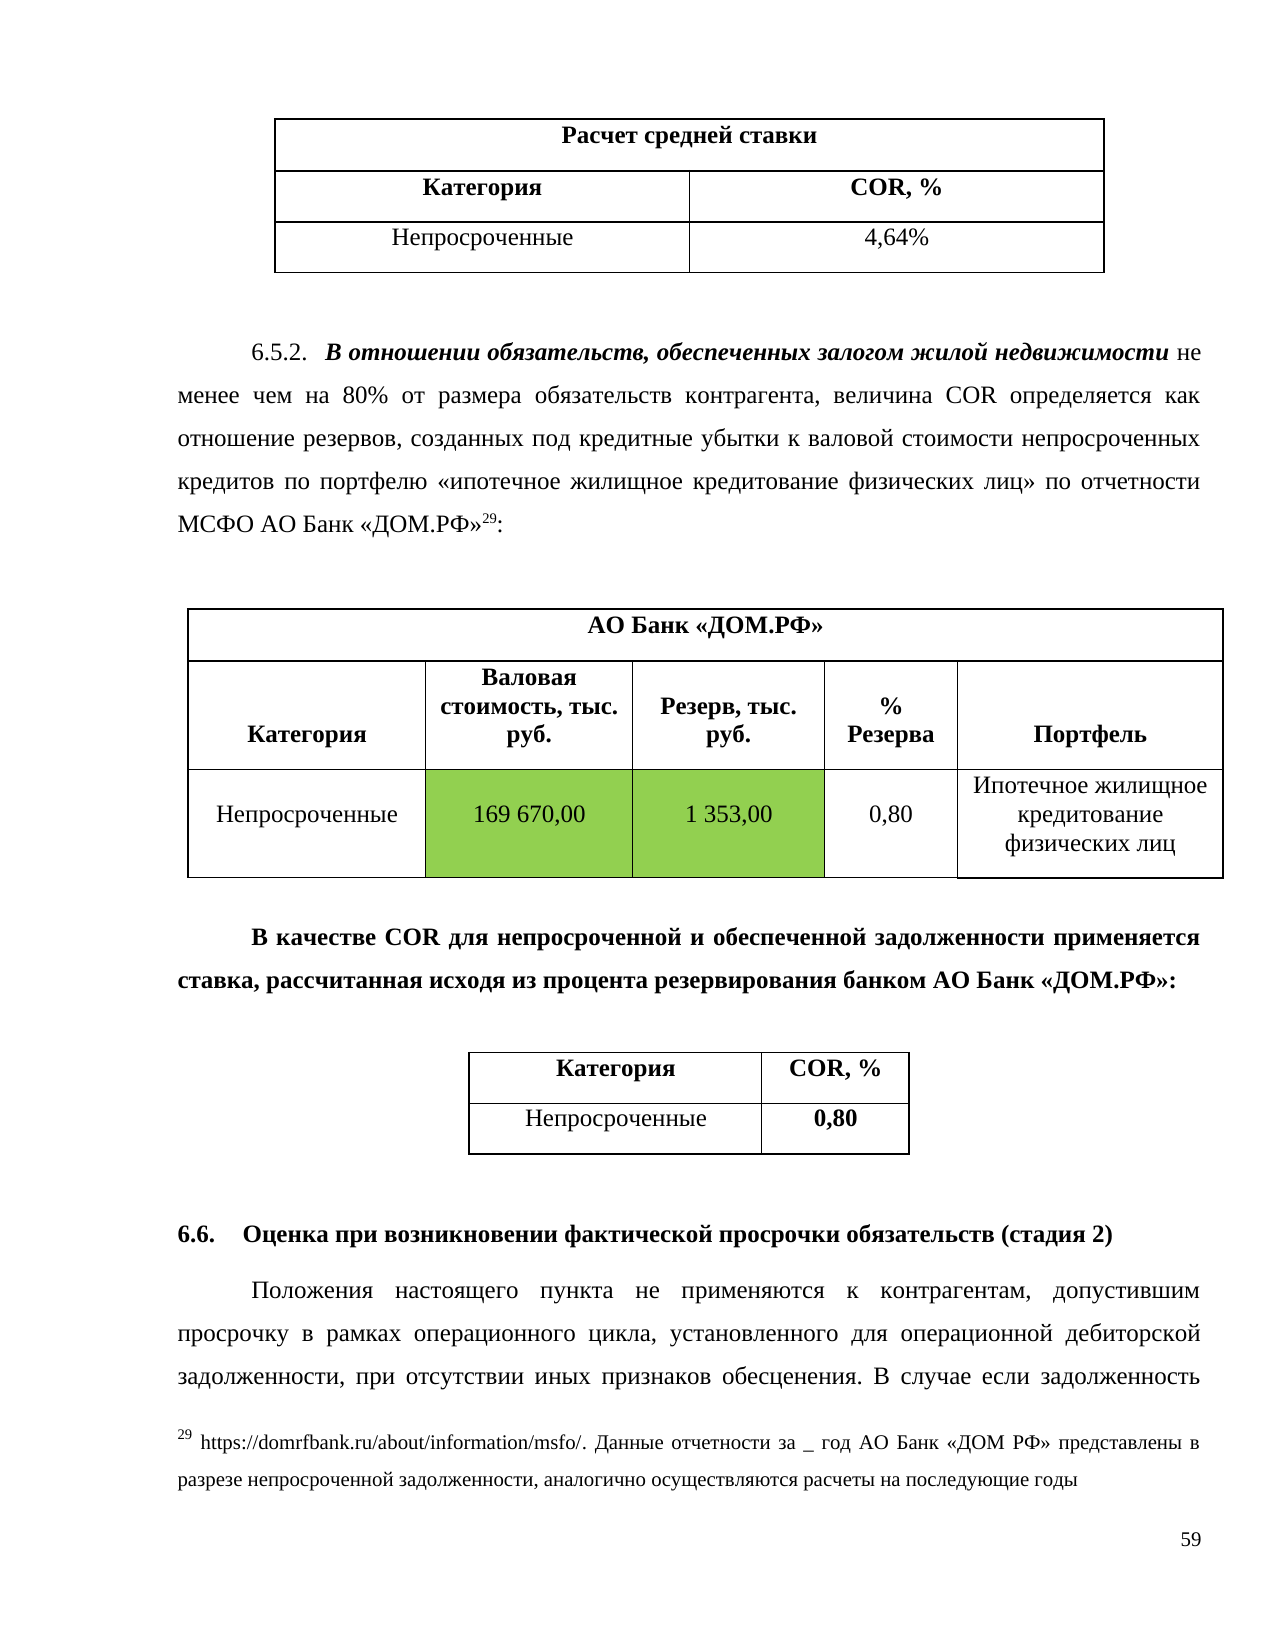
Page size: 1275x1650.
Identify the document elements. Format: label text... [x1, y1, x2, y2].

text В качестве COR для непросроченной и обеспеченной задолженности применяется ставка, рассчитанная исходя из процента резервирования банком АО Банк «ДОМ.РФ»: [177, 922, 1201, 994]
table_cell Категория [189, 662, 425, 769]
table_cell 1 353,00 [633, 770, 824, 877]
table_cell 169 670,00 [426, 770, 632, 877]
list Оценка при возникновении фактической просрочки обязательств (стадия 2) [177, 1219, 1201, 1248]
table_cell % Резерва [825, 662, 957, 769]
table_header АО Банк «ДОМ.РФ» [189, 610, 1222, 660]
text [177, 1275, 1201, 1390]
table_cell Резерв, тыс. руб. [633, 662, 824, 769]
table_cell Портфель [958, 662, 1222, 769]
table_header Расчет средней ставки [276, 120, 1103, 170]
table_cell Непросроченные [470, 1104, 761, 1153]
table_cell 4,64% [690, 223, 1103, 272]
list В отношении обязательств, обеспеченных залогом жилой недвижимости не менее чем на 80% от размера обязательств контрагента, величина COR определяется как отношение резервов, созданных под кредитные убытки к валовой стоимости непросроченных кредитов по портфелю «ипотечное жилищное кредитование физических лиц» по отчетности МСФО АО Банк «ДОМ.РФ»: [177, 337, 1201, 538]
table_cell COR, % [690, 172, 1103, 221]
table_cell Валовая стоимость, тыс. руб. [426, 662, 632, 769]
table_header Категория [470, 1053, 761, 1102]
table_cell Категория [276, 172, 689, 221]
table_cell Непросроченные [276, 223, 689, 272]
table_cell 0,80 [825, 770, 957, 877]
table_header COR, % [762, 1053, 908, 1102]
table_cell Ипотечное жилищное кредитование физических лиц [958, 770, 1222, 877]
table_cell Непросроченные [189, 770, 425, 877]
table_cell 0,80 [762, 1104, 908, 1153]
